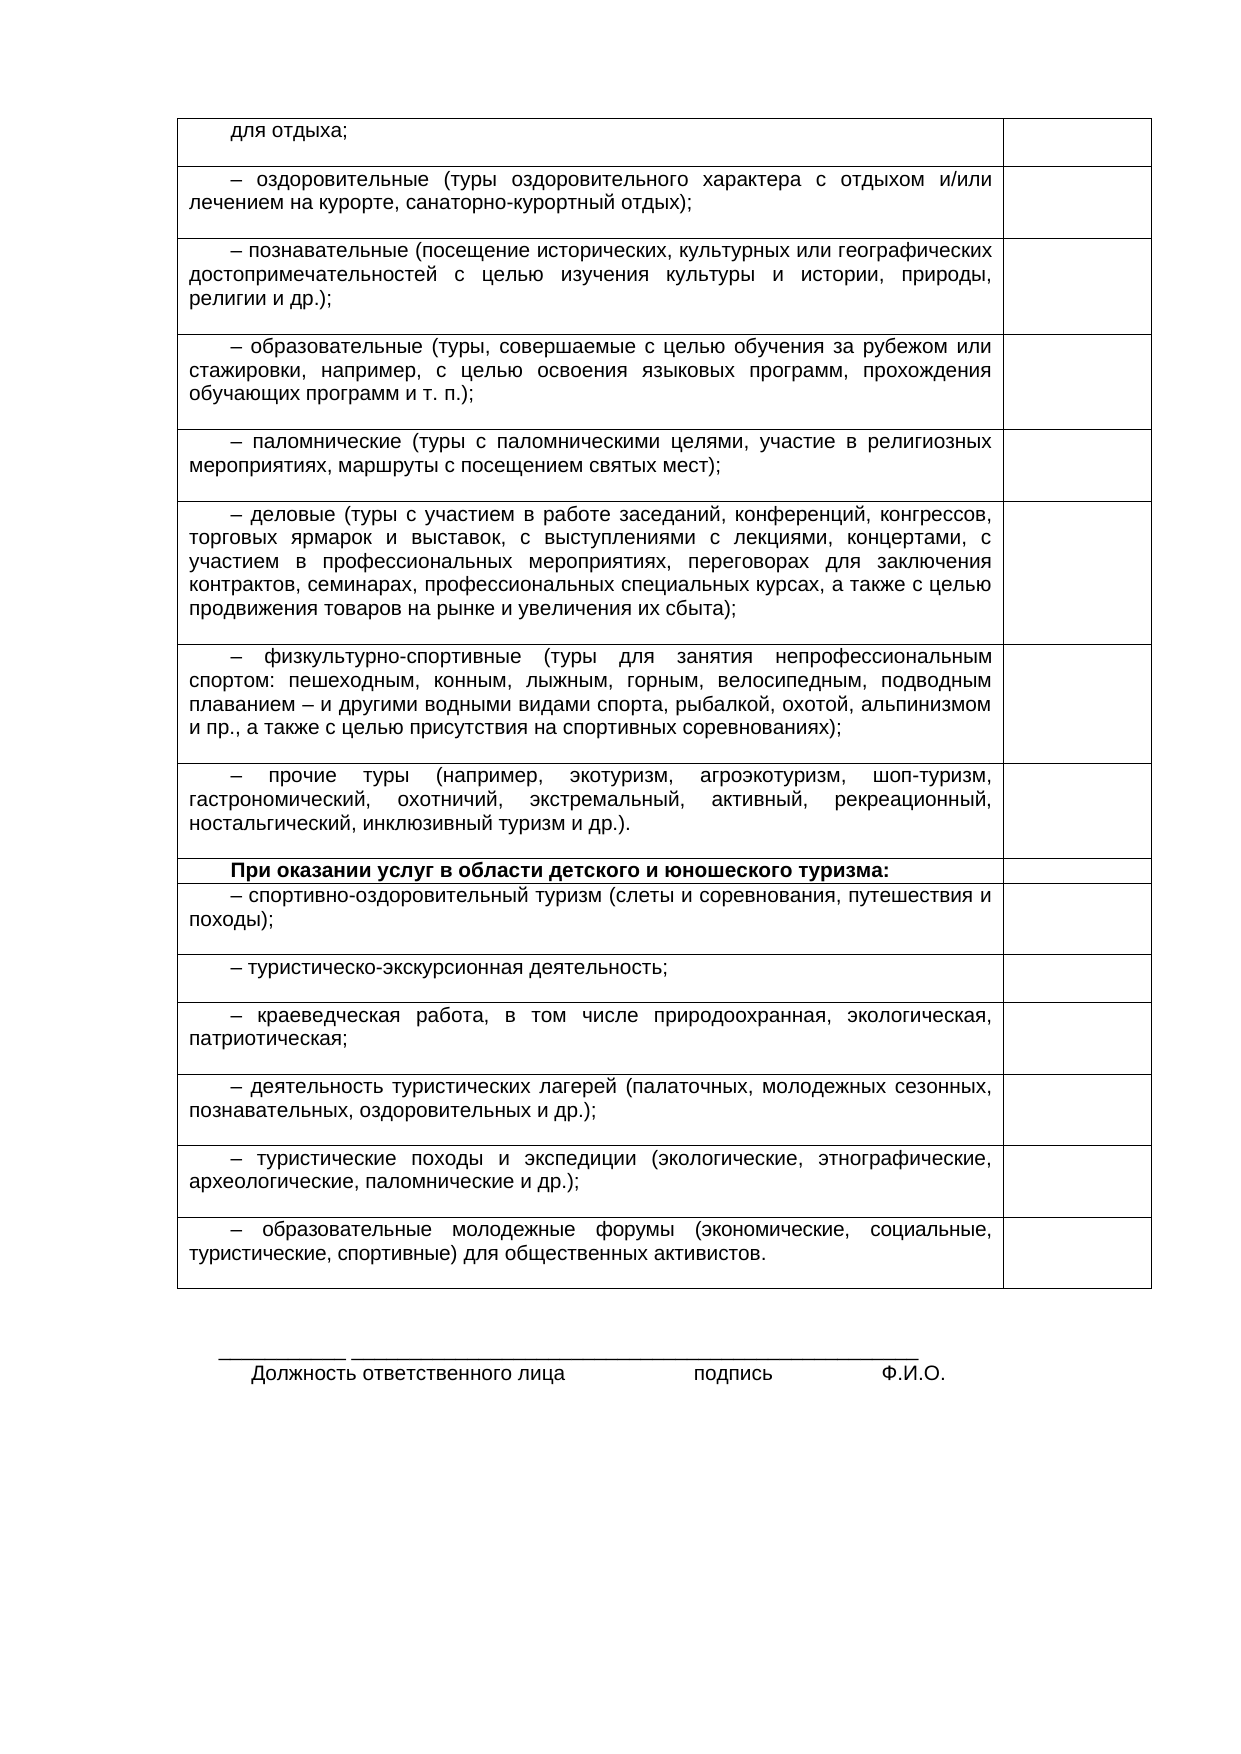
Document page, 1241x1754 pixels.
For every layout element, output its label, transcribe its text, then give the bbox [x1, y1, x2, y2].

table_cell [1004, 645, 1151, 763]
table_cell для отдыха; [178, 119, 1003, 166]
table_cell – паломнические (туры с паломническими целями, участие в религиозных мероприятиях, маршруты с посещением святых мест); [178, 430, 1003, 501]
table_cell – спортивно-оздоровительный туризм (слеты и соревнования, путешествия и походы); [178, 884, 1003, 954]
table_cell [1004, 335, 1151, 429]
table_cell [1004, 430, 1151, 501]
table_cell – познавательные (посещение исторических, культурных или географических достопримечательностей с целью изучения культуры и истории, природы, религии и др.); [178, 239, 1003, 334]
text ___________ _________________________________________________ [177, 1337, 1152, 1361]
table_cell [1004, 955, 1151, 1002]
table_cell – образовательные (туры, совершаемые с целью обучения за рубежом или стажировки, например, с целью освоения языковых программ, прохождения обучающих программ и т. п.); [178, 335, 1003, 429]
table_cell – туристическо-экскурсионная деятельность; [178, 955, 1003, 1002]
table_cell При оказании услуг в области детского и юношеского туризма: [178, 859, 1003, 883]
table_cell [1004, 1003, 1151, 1074]
table_cell – образовательные молодежные форумы (экономические, социальные, туристические, спортивные) для общественных активистов. [178, 1218, 1003, 1288]
table_cell [1004, 502, 1151, 644]
table_cell – оздоровительные (туры оздоровительного характера с отдыхом и/или лечением на курорте, санаторно-курортный отдых); [178, 167, 1003, 238]
table_cell [1004, 859, 1151, 883]
table_cell [1004, 239, 1151, 334]
table_cell – деятельность туристических лагерей (палаточных, молодежных сезонных, познавательных, оздоровительных и др.); [178, 1075, 1003, 1145]
table_cell – прочие туры (например, экотуризм, агроэкотуризм, шоп-туризм, гастрономический, охотничий, экстремальный, активный, рекреационный, ностальгический, инклюзивный туризм и др.). [178, 764, 1003, 858]
table_cell [1004, 1075, 1151, 1145]
table_cell – деловые (туры с участием в работе заседаний, конференций, конгрессов, торговых ярмарок и выставок, с выступлениями с лекциями, концертами, с участием в профессиональных мероприятиях, переговорах для заключения контрактов, семинарах, профессиональных специальных курсах, а также с целью продвижения товаров на рынке и увеличения их сбыта); [178, 502, 1003, 644]
table_cell – туристические походы и экспедиции (экологические, этнографические, археологические, паломнические и др.); [178, 1146, 1003, 1217]
text Должность ответственного лица подпись Ф.И.О. [177, 1361, 1152, 1385]
table_cell [1004, 167, 1151, 238]
table_cell – краеведческая работа, в том числе природоохранная, экологическая, патриотическая; [178, 1003, 1003, 1074]
table_cell [1004, 119, 1151, 166]
table_cell [1004, 884, 1151, 954]
table_cell [1004, 764, 1151, 858]
table_cell – физкультурно-спортивные (туры для занятия непрофессиональным спортом: пешеходным, конным, лыжным, горным, велосипедным, подводным плаванием – и другими водными видами спорта, рыбалкой, охотой, альпинизмом и пр., а также с целью присутствия на спортивных соревнованиях); [178, 645, 1003, 763]
table_cell [1004, 1218, 1151, 1288]
table_cell [1004, 1146, 1151, 1217]
